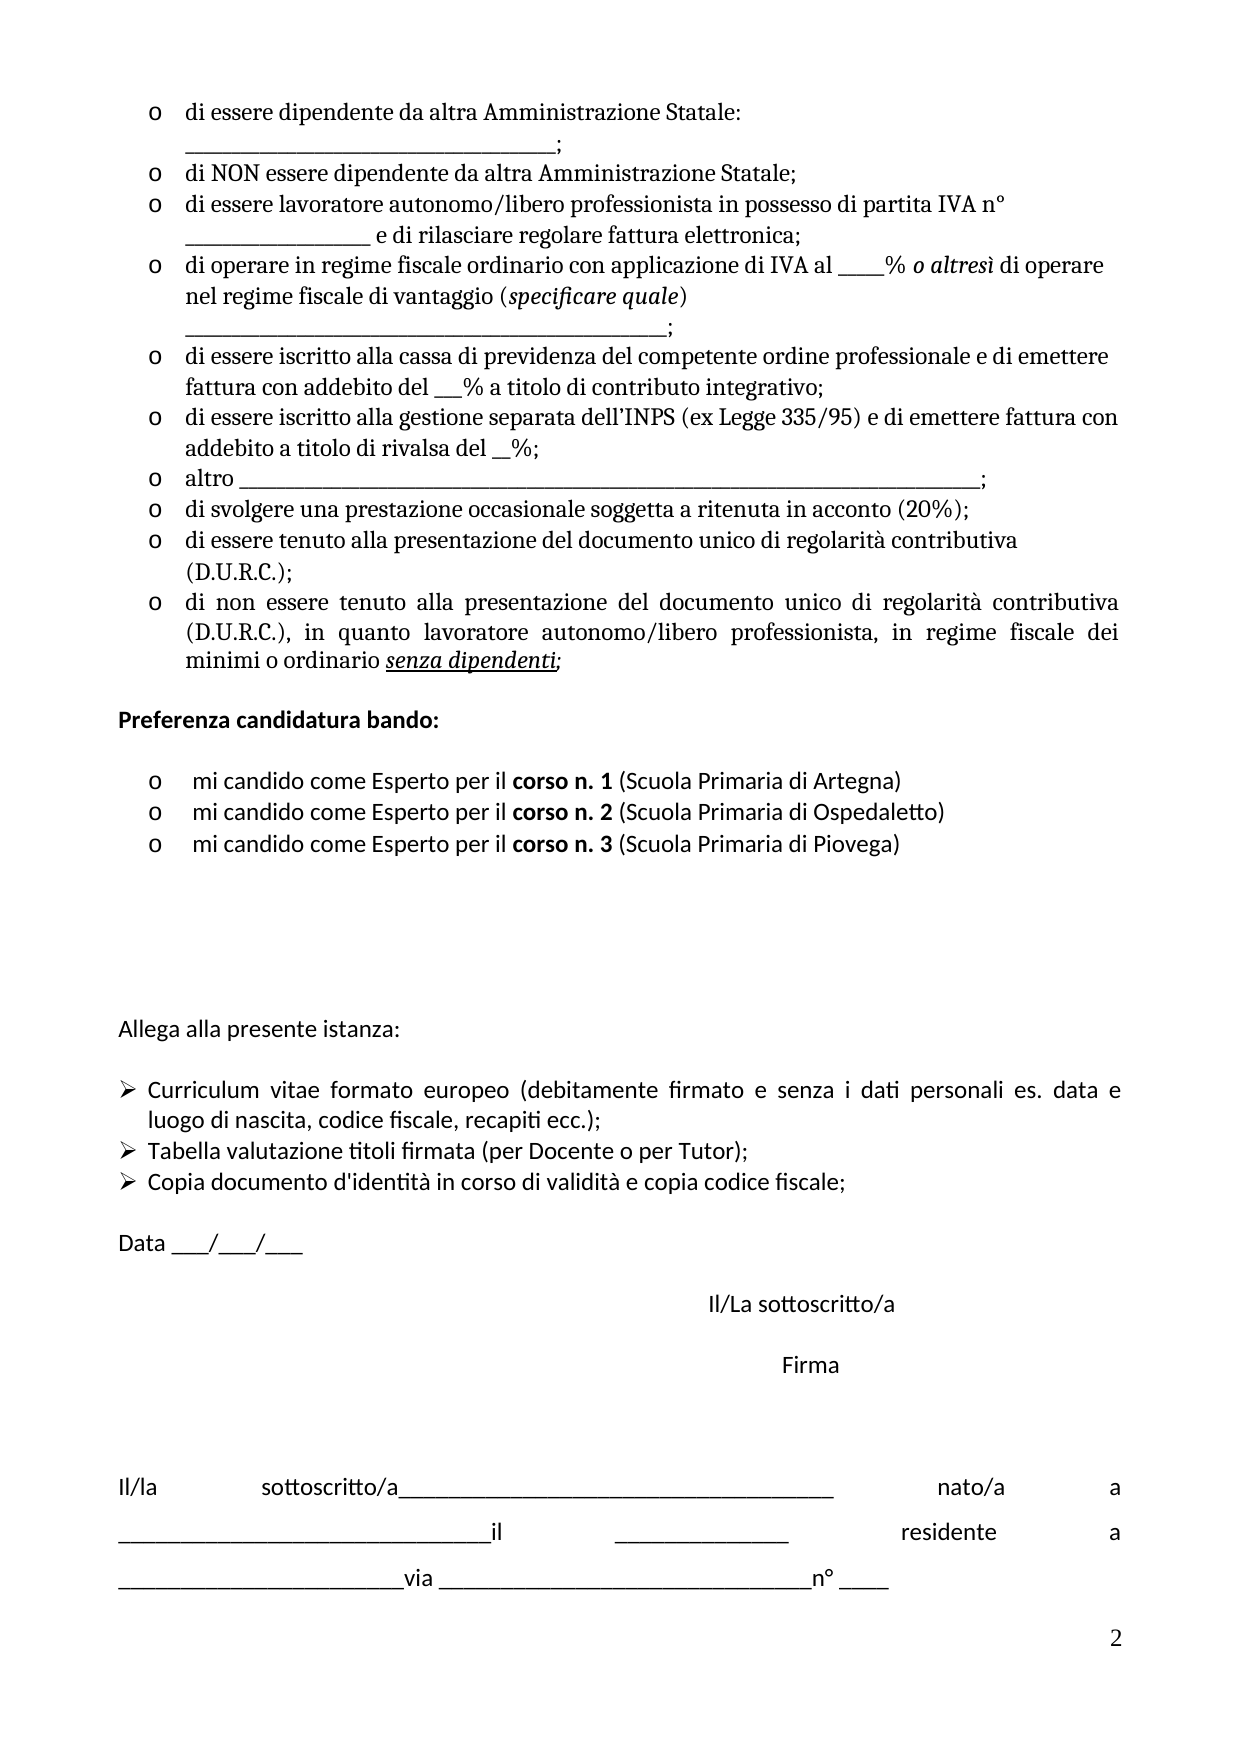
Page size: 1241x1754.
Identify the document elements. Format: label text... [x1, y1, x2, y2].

list di svolgere una prestazione occasionale soggetta a ritenuta in acconto (20%); [148, 495, 1122, 525]
list di essere iscritto alla cassa di previdenza del competente ordine professionale e di emettere fattura con addebito del ___% a titolo di contributo integrativo; [148, 342, 1122, 402]
list mi candido come Esperto per il corso n. 2 (Scuola Primaria di Ospedaletto) [148, 797, 1120, 828]
text Il/La sottoscritto/a [118, 1288, 1122, 1318]
list Copia documento d'identità in corso di validità e copia codice fiscale; [118, 1166, 1122, 1196]
list Tabella valutazione titoli firmata (per Docente o per Tutor); [118, 1135, 1122, 1166]
text Il/la sottoscritto/a___________________________________ nato/a a ______________________________il ______________ residente a _______________________via ______________________________n° ____ [118, 1471, 1122, 1593]
list di essere lavoratore autonomo/libero professionista in possesso di partita IVA n° ____________________ e di rilasciare regolare fattura elettronica; [148, 190, 1122, 250]
list di non essere tenuto alla presentazione del documento unico di regolarità contributiva (D.U.R.C.), in quanto lavoratore autonomo/libero professionista, in regime fiscale dei minimi o ordinario senza dipendenti; [148, 587, 1120, 675]
list altro ________________________________________________________________________________; [148, 464, 1122, 494]
list Curriculum vitae formato europeo (debitamente firmato e senza i dati personali es. data e luogo di nascita, codice fiscale, recapiti ecc.); [118, 1074, 1122, 1135]
text Allega alla presente istanza: [118, 1013, 1122, 1043]
list di essere iscritto alla gestione separata dell’INPS (ex Legge 335/95) e di emettere fattura con addebito a titolo di rivalsa del __%; [148, 403, 1122, 463]
list di operare in regime fiscale ordinario con applicazione di IVA al _____% o altresì di operare nel regime fiscale di vantaggio (specificare quale) ____________________________________________________; [148, 251, 1122, 341]
list di essere dipendente da altra Amministrazione Statale: ________________________________________; [148, 98, 1122, 158]
list Preferenza candidatura bando: [118, 704, 1120, 734]
list di NON essere dipendente da altra Amministrazione Statale; [148, 159, 1122, 189]
text Firma [708, 1349, 1122, 1379]
text Data ___/___/___ [118, 1227, 1122, 1257]
list mi candido come Esperto per il corso n. 3 (Scuola Primaria di Piovega) [148, 828, 1120, 860]
list mi candido come Esperto per il corso n. 1 (Scuola Primaria di Artegna) [148, 765, 1120, 797]
list di essere tenuto alla presentazione del documento unico di regolarità contributiva (D.U.R.C.); [148, 526, 1122, 586]
